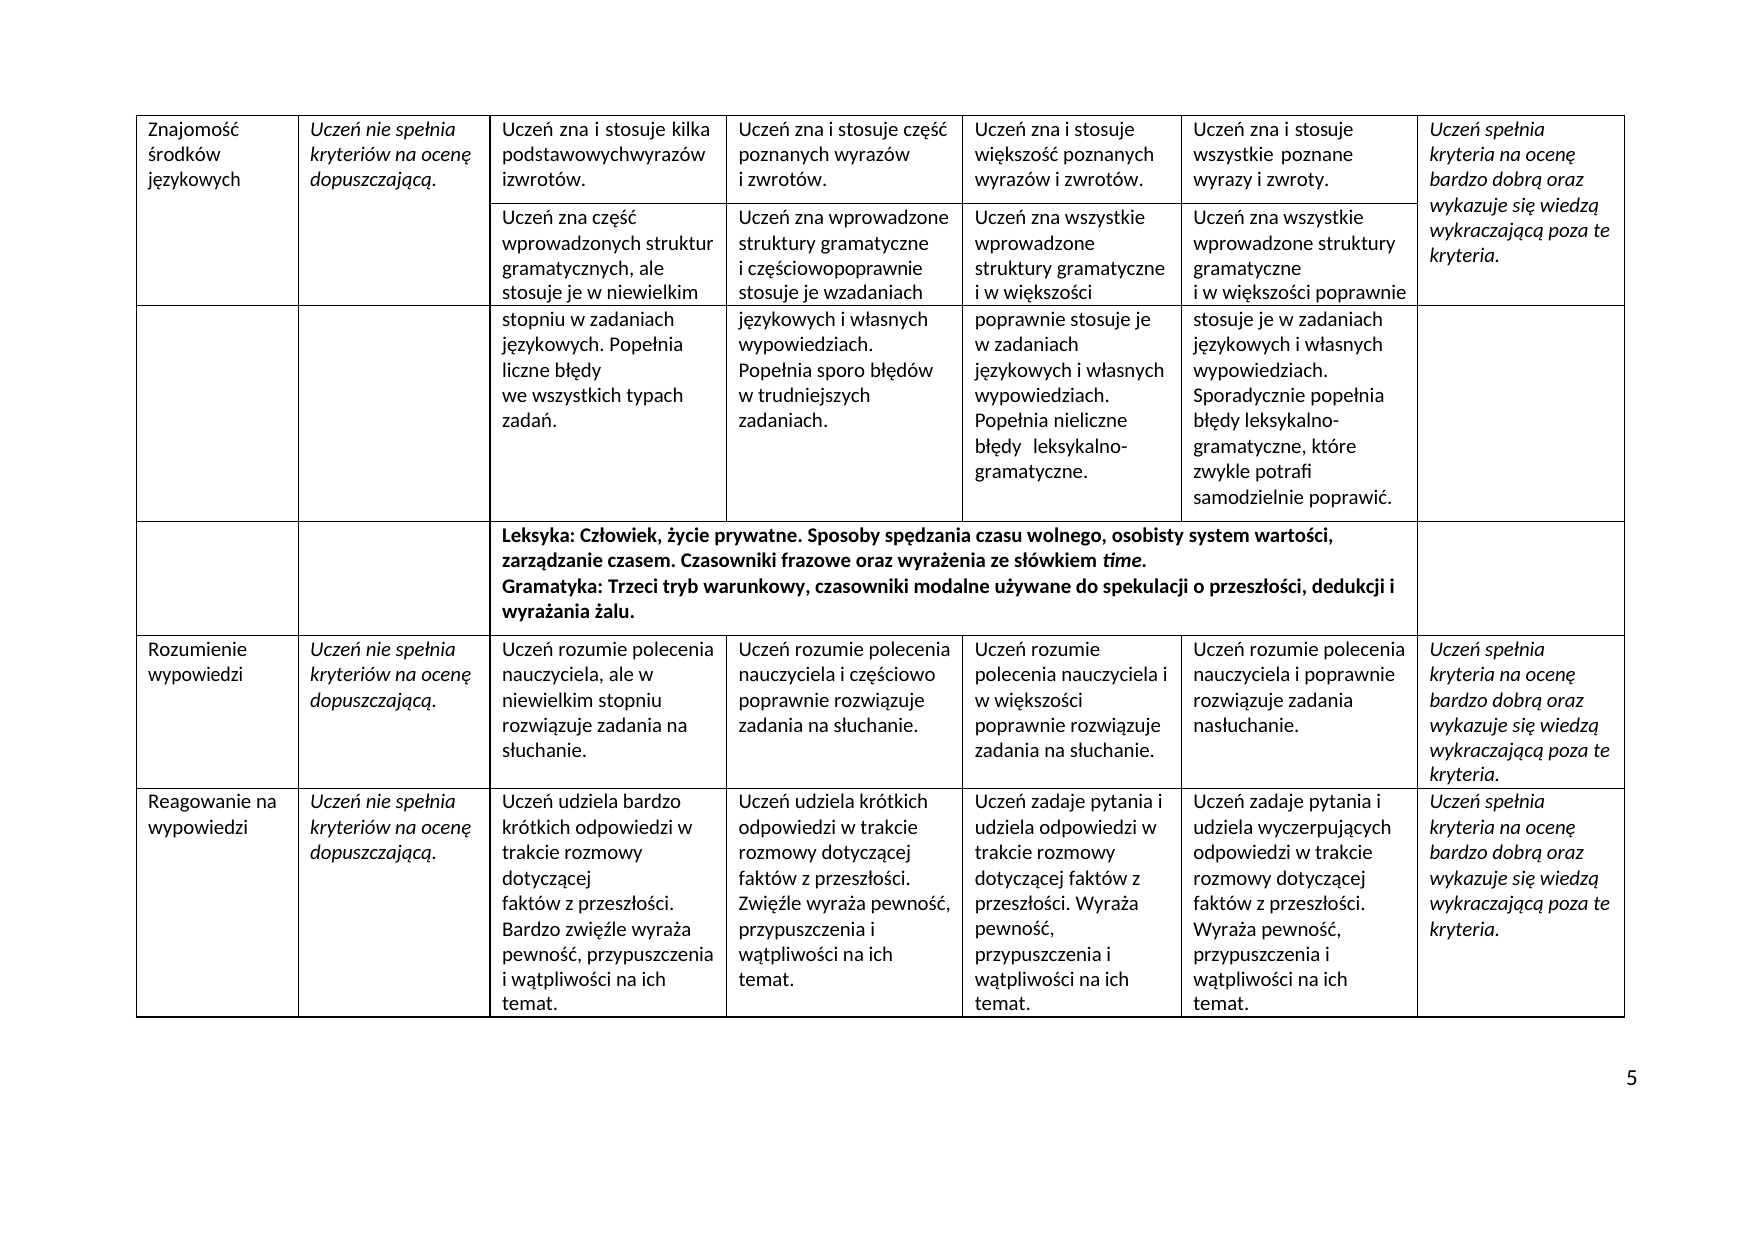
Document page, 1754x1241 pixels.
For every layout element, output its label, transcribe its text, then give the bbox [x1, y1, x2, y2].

table_cell Rozumienie wypowiedzi [137, 636, 298, 787]
table_cell Uczeń udziela bardzo krótkich odpowiedzi w trakcie rozmowy dotyczącej faktów z przeszłości. Bardzo zwięźle wyraża pewność, przypuszczenia i wątpliwości na ich temat. [491, 789, 726, 1016]
table_cell Uczeń rozumie polecenia nauczyciela, ale w niewielkim stopniu rozwiązuje zadania na słuchanie. [491, 636, 726, 787]
table_cell Uczeń zadaje pytania i udziela wyczerpujących odpowiedzi w trakcie rozmowy dotyczącej faktów z przeszłości. Wyraża pewność, przypuszczenia i wątpliwości na ich temat. [1182, 789, 1417, 1016]
table_cell Uczeń zna i stosuje większość poznanych wyrazów i zwrotów. [963, 116, 1181, 203]
table_cell Uczeń nie spełnia kryteriów na ocenę dopuszczającą. [299, 116, 489, 305]
table_cell Leksyka: Człowiek, życie prywatne. Sposoby spędzania czasu wolnego, osobisty system wartości, zarządzanie czasem. Czasowniki frazowe oraz wyrażenia ze słówkiem time. Gramatyka: Trzeci tryb warunkowy, czasowniki modalne używane do spekulacji o przeszłości, dedukcji i wyrażania żalu. [491, 522, 1417, 635]
table_cell Uczeń zna i stosuje wszystkie poznane wyrazy i zwroty. [1182, 116, 1417, 203]
table_cell stopniu w zadaniach językowych. Popełnia liczne błędy we wszystkich typach zadań. [491, 306, 726, 521]
table_cell [299, 306, 489, 521]
table_cell poprawnie stosuje je w zadaniach językowych i własnych wypowiedziach. Popełnia nieliczne błędy leksykalno- gramatyczne. [963, 306, 1181, 521]
table_cell [137, 522, 298, 635]
table_cell Uczeń rozumie polecenia nauczyciela i częściowo poprawnie rozwiązuje zadania na słuchanie. [727, 636, 962, 787]
table_cell językowych i własnych wypowiedziach. Popełnia sporo błędów w trudniejszych zadaniach. [727, 306, 962, 521]
table_cell Uczeń udziela krótkich odpowiedzi w trakcie rozmowy dotyczącej faktów z przeszłości. Zwięźle wyraża pewność, przypuszczenia i wątpliwości na ich temat. [727, 789, 962, 1016]
table_cell Reagowanie na wypowiedzi [137, 789, 298, 1016]
table_cell Uczeń nie spełnia kryteriów na ocenę dopuszczającą. [299, 636, 489, 787]
table_cell Uczeń zna część wprowadzonych struktur gramatycznych, ale stosuje je w niewielkim [491, 204, 726, 305]
table_cell Uczeń zadaje pytania i udziela odpowiedzi w trakcie rozmowy dotyczącej faktów z przeszłości. Wyraża pewność, przypuszczenia i wątpliwości na ich temat. [963, 789, 1181, 1016]
table_cell Uczeń spełnia kryteria na ocenę bardzo dobrą oraz wykazuje się wiedzą wykraczającą poza te kryteria. [1418, 636, 1624, 787]
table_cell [299, 789, 489, 1016]
table_cell Uczeń spełnia kryteria na ocenę bardzo dobrą oraz wykazuje się wiedzą wykraczającą poza te kryteria. [1418, 116, 1624, 305]
table_cell [299, 522, 489, 635]
table_cell Uczeń zna wszystkie wprowadzone struktury gramatyczne i w większości poprawnie [1182, 204, 1417, 305]
table_cell Uczeń zna wprowadzone struktury gramatyczne i częściowopoprawnie stosuje je wzadaniach [727, 204, 962, 305]
table_cell Znajomość środków językowych [137, 116, 298, 305]
table_cell stosuje je w zadaniach językowych i własnych wypowiedziach. Sporadycznie popełnia błędy leksykalno- gramatyczne, które zwykle potrafi samodzielnie poprawić. [1182, 306, 1417, 521]
table_cell Uczeń rozumie polecenia nauczyciela i w większości poprawnie rozwiązuje zadania na słuchanie. [963, 636, 1181, 787]
table_cell [137, 306, 298, 521]
table_cell Uczeń zna wszystkie wprowadzone struktury gramatyczne i w większości [963, 204, 1181, 305]
table_cell [1418, 522, 1624, 635]
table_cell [1418, 789, 1624, 1016]
table_cell [1418, 306, 1624, 521]
table_cell Uczeń zna i stosuje kilka podstawowychwyrazów izwrotów. [491, 116, 726, 203]
table_cell Uczeń zna i stosuje część poznanych wyrazów i zwrotów. [727, 116, 962, 203]
table_cell Uczeń rozumie polecenia nauczyciela i poprawnie rozwiązuje zadania nasłuchanie. [1182, 636, 1417, 787]
